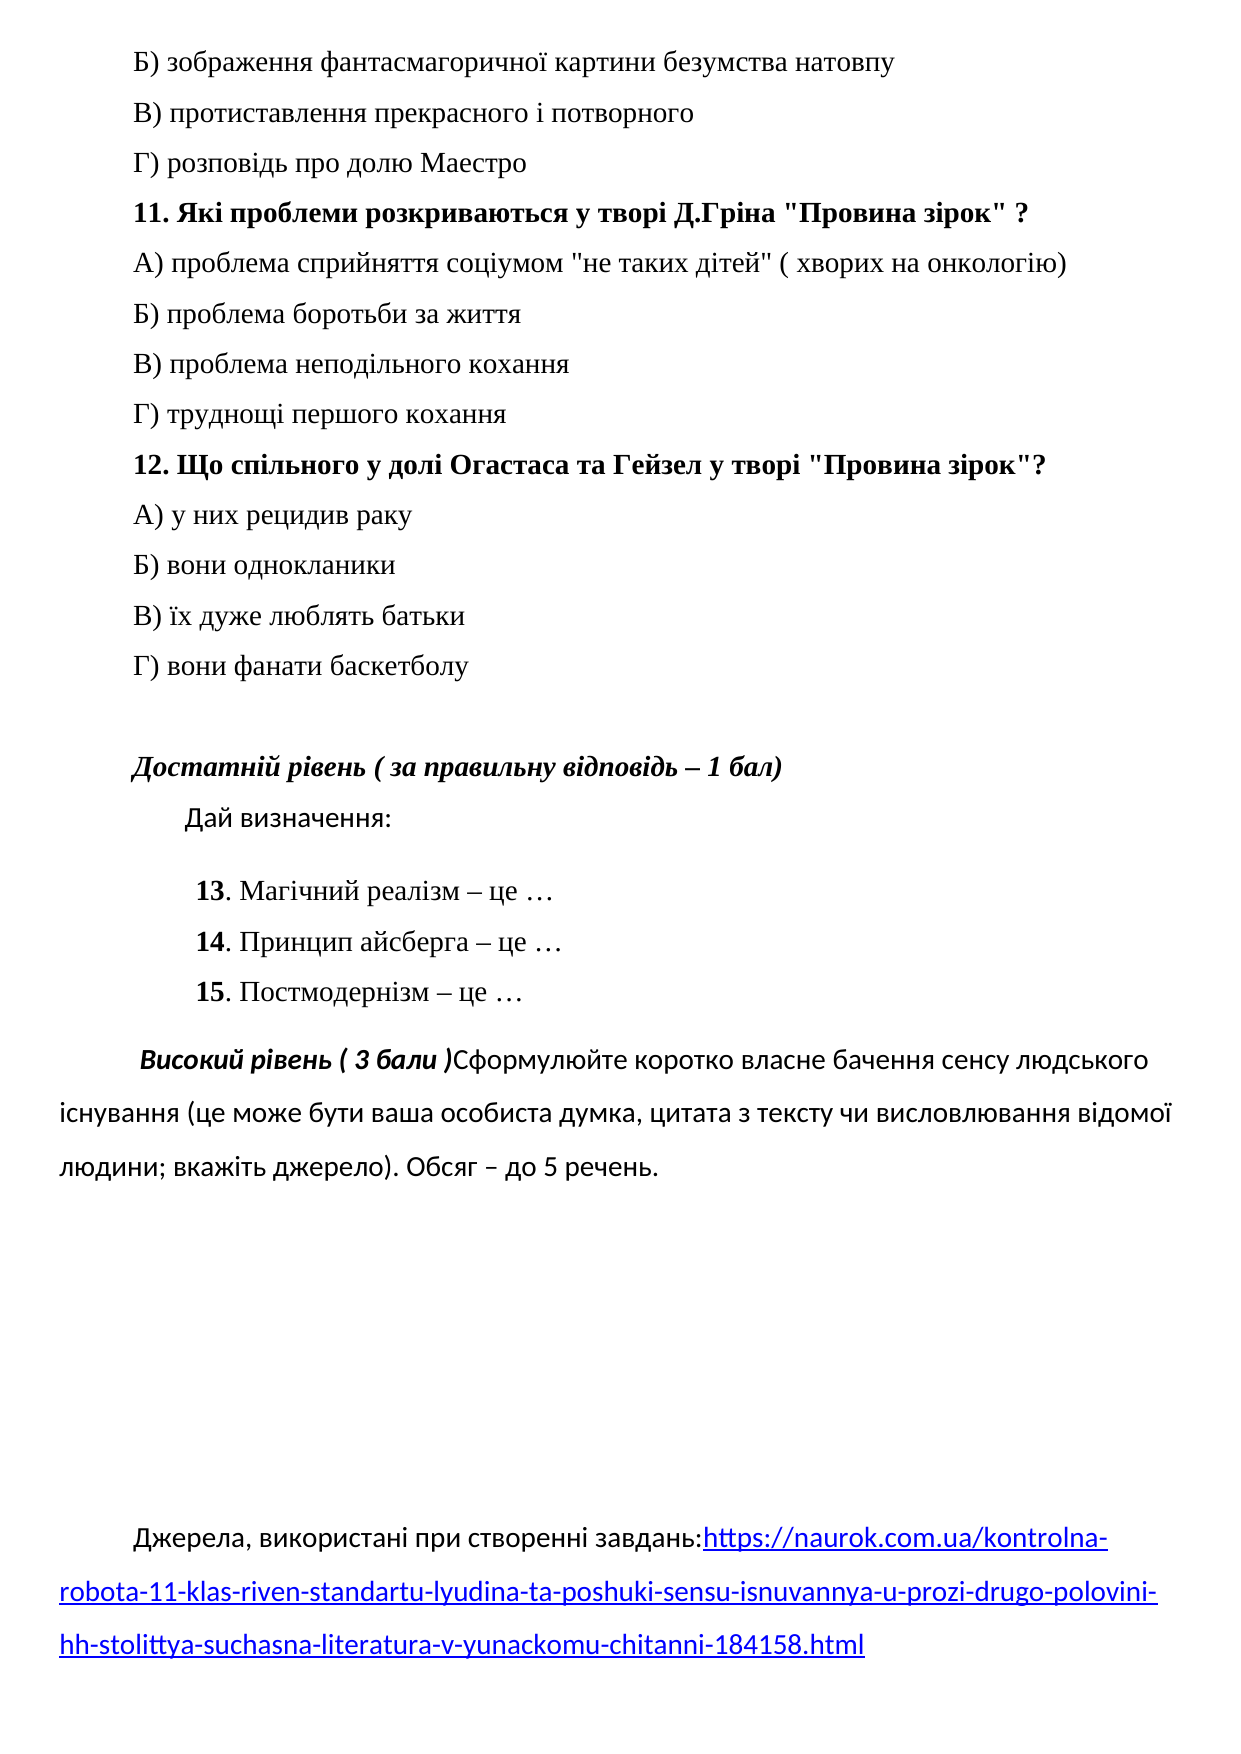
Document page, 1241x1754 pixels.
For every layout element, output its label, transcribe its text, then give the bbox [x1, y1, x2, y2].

text В) їх дуже люблять батьки [59, 598, 1196, 631]
text Б) вони однокланики [59, 547, 1196, 581]
text Джерела, використані при створенні завдань:https://naurok.com.ua/kontrolna-robota-11-klas-riven-standartu-lyudina-ta-poshuki-sensu-isnuvannya-u-prozi-drugo-polovini-hh-stolittya-suchasna-literatura-v-yunackomu-chitanni-184158.html [59, 1519, 1196, 1662]
text В) протиставлення прекрасного і потворного [59, 95, 1196, 128]
text Г) розповідь про долю Маестро [59, 145, 1196, 178]
text Г) труднощі першого кохання [59, 397, 1196, 430]
text Б) проблема боротьби за життя [59, 296, 1196, 329]
text 11. Які проблеми розкриваються у творі Д.Гріна "Провина зірок" ? [59, 195, 1196, 229]
text А) у них рецидив раку [59, 497, 1196, 531]
text Дай визначення: [59, 799, 1196, 835]
text Високий рівень ( 3 бали )Сформулюйте коротко власне бачення сенсу людського існування (це може бути ваша особиста думка, цитата з тексту чи висловлювання відомої людини; вкажіть джерело). Обсяг – до 5 речень. [59, 1041, 1196, 1183]
list 13. Магічний реалізм – це … [78, 873, 1196, 907]
list 15. Постмодернізм – це … [78, 974, 1196, 1007]
text А) проблема сприйняття соціумом "не таких дітей" ( хворих на онкологію) [59, 246, 1196, 279]
text Б) зображення фантасмагоричної картини безумства натовпу [59, 44, 1196, 78]
text В) проблема неподільного кохання [59, 346, 1196, 380]
list 14. Принцип айсберга – це … [78, 924, 1196, 957]
text Г) вони фанати баскетболу [59, 648, 1196, 682]
text Достатній рівень ( за правильну відповідь – 1 бал) [59, 749, 1196, 782]
text 12. Що спільного у долі Огастаса та Гейзел у творі "Провина зірок"? [59, 447, 1196, 480]
